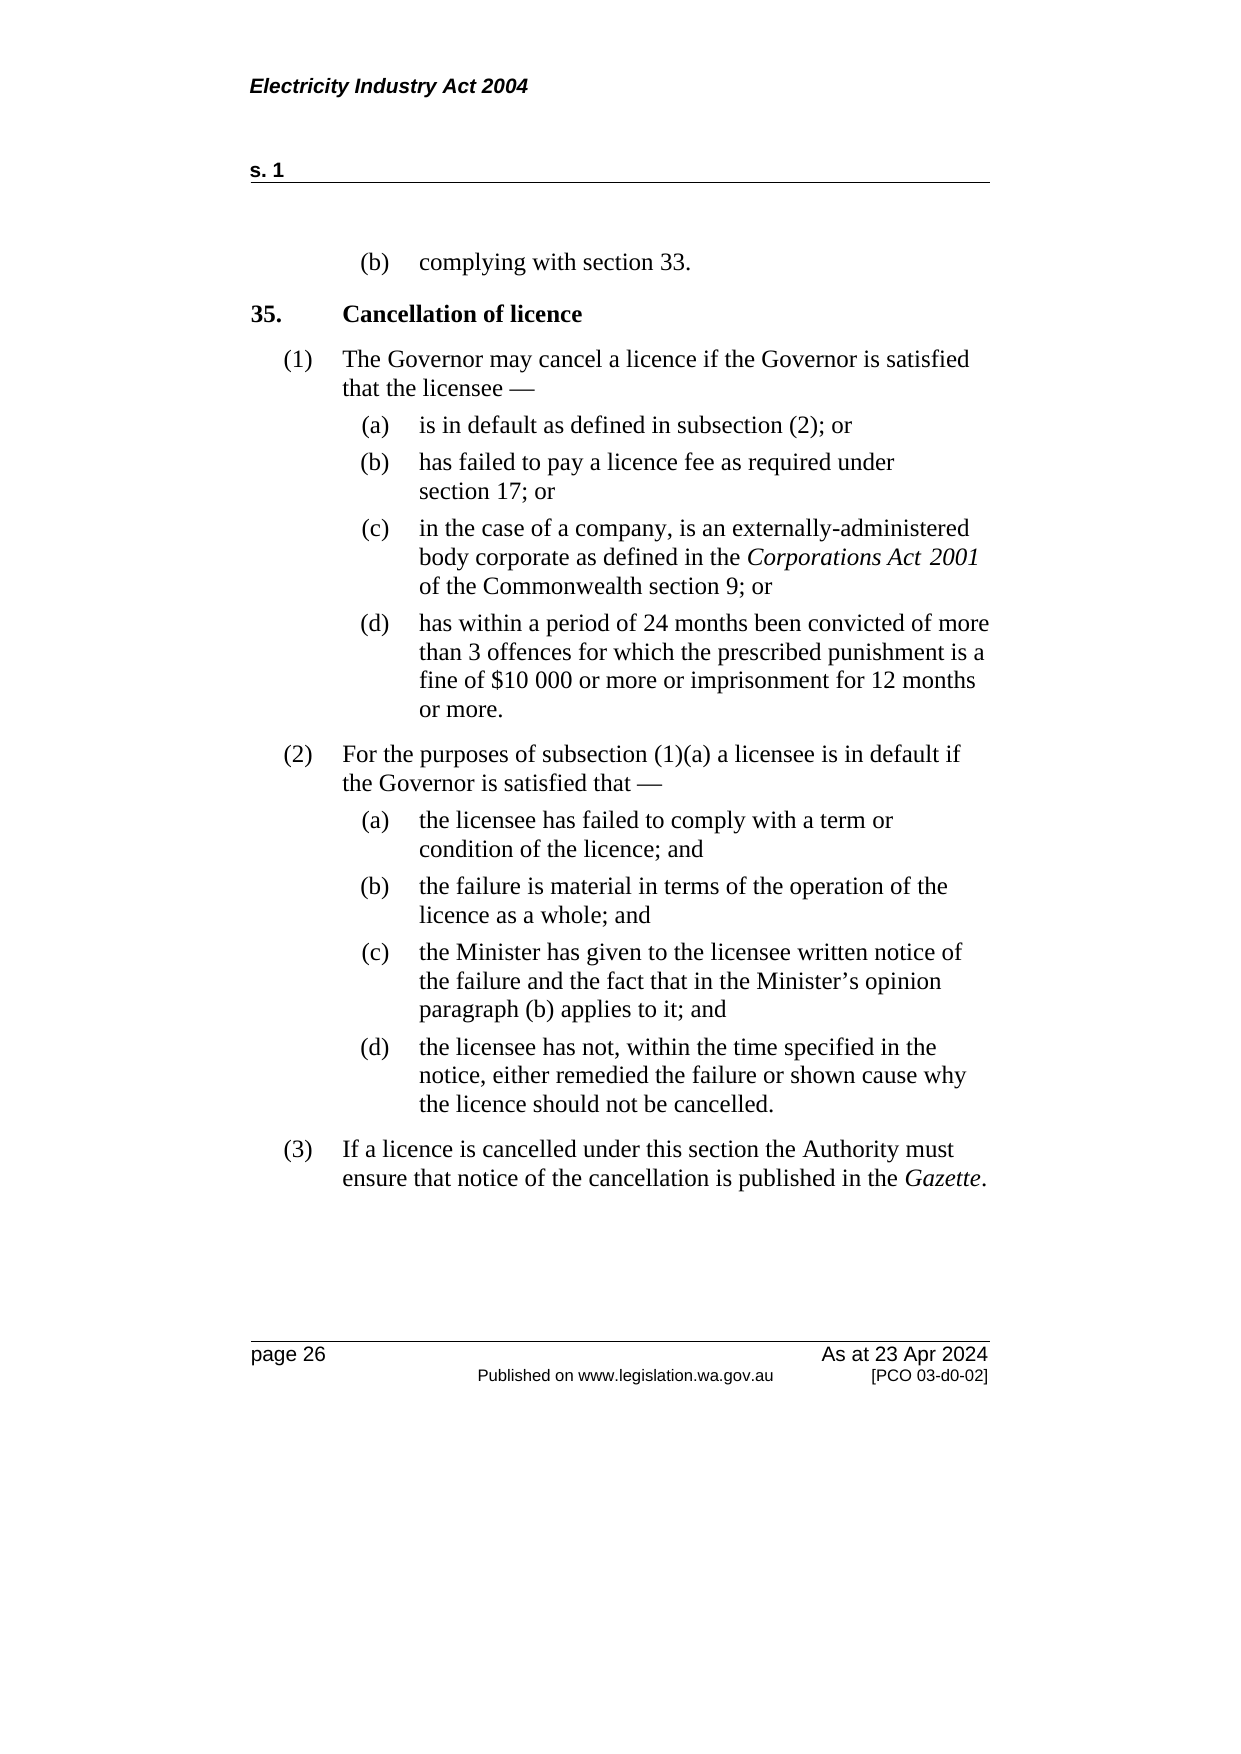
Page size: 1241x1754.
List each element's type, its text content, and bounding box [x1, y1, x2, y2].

text (a) is in default as defined in subsection (2); or [251, 410, 990, 439]
text (d) the licensee has not, within the time specified in the notice, either remedied the failure or shown cause why the licence should not be cancelled. [251, 1032, 990, 1118]
text (c) the Minister has given to the licensee written notice of the failure and the fact that in the Minister’s opinion paragraph (b) applies to it; and [251, 937, 990, 1023]
text (d) has within a period of 24 months been convicted of more than 3 offences for which the prescribed punishment is a fine of $10 000 or more or imprisonment for 12 months or more. [251, 608, 990, 723]
text (1) The Governor may cancel a licence if the Governor is satisfied that the licensee — [251, 344, 990, 402]
text (2) For the purposes of subsection (1)(a) a licensee is in default if the Governor is satisfied that — [251, 739, 990, 797]
subtitle 35. Cancellation of licence [251, 299, 990, 328]
text (b) the failure is material in terms of the operation of the licence as a whole; and [251, 871, 990, 929]
text (c) in the case of a company, is an externally-administered body corporate as defined in the Corporations Act 2001 of the Commonwealth section 9; or [251, 513, 990, 599]
text (3) If a licence is cancelled under this section the Authority must ensure that notice of the cancellation is published in the Gazette. [251, 1134, 990, 1192]
text (b) complying with section 33. [251, 247, 990, 276]
text (a) the licensee has failed to comply with a term or condition of the licence; and [251, 805, 990, 863]
text (b) has failed to pay a licence fee as required under section 17; or [251, 447, 990, 505]
